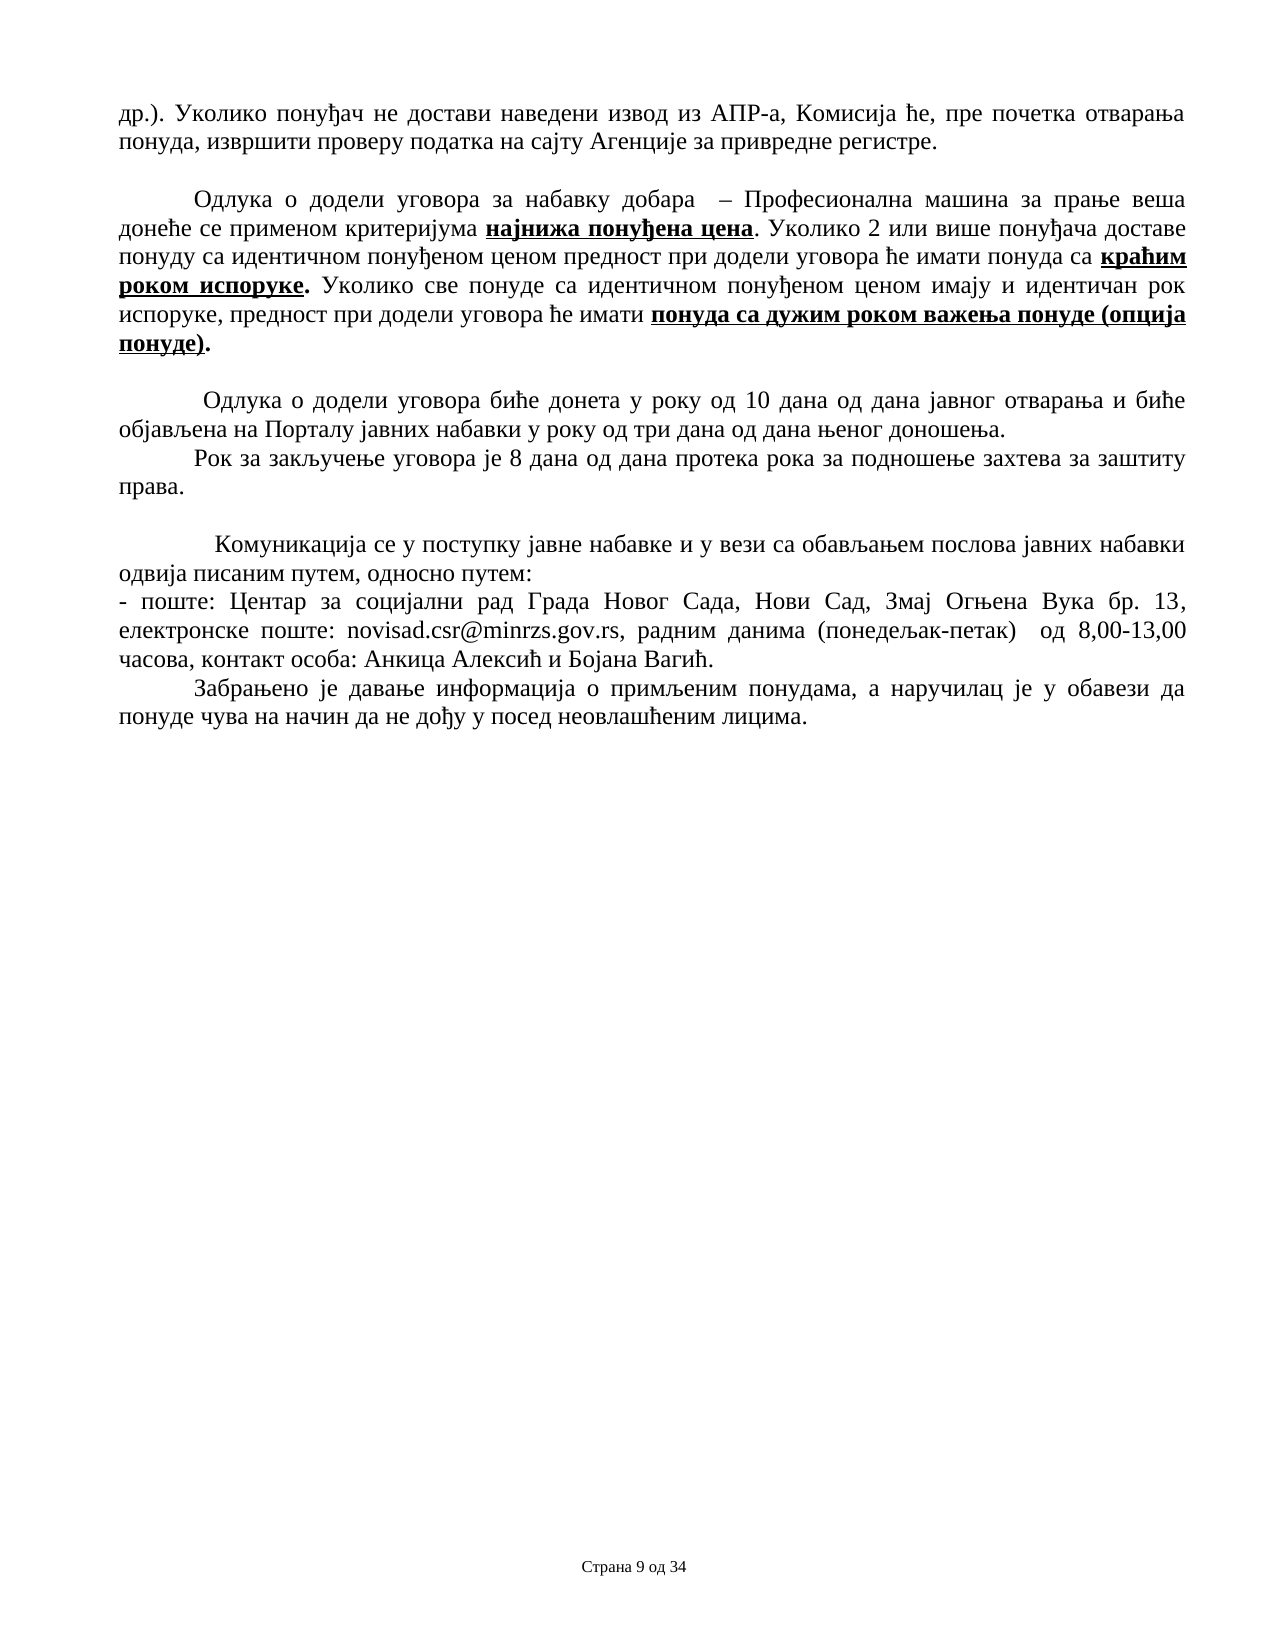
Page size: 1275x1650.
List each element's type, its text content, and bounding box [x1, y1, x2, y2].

text - поште: Центар за социјални рад Града Новог Сада, Нови Сад, Змај Огњена Вука бр. 13, електронске поште: novisad.csr@minrzs.gov.rs, радним данима (понедељак-петак) од 8,00-13,00 часова, контакт особа: Анкица Алексић и Бојана Вагић. [43, 586, 1186, 673]
text Рок за закључење уговора је 8 дана од дана протека рока за подношење захтева за заштиту права. [118, 443, 1186, 500]
text Комуникација се у поступку јавне набавке и у вези са обављањем послова јавних набавки одвија писаним путем, односно путем: [43, 529, 1186, 586]
text Забрањено је давање информација о примљеним понудама, а наручилац је у обавези да понуде чува на начин да не дођу у посед неовлашћеним лицима. [118, 673, 1186, 730]
text Одлука о додели уговора за набавку добара – Професионална машина за прање веша донеће се применом критеријума најнижа понуђена цена. Уколико 2 или више понуђача доставе понуду са идентичном понуђеном ценом предност при додели уговора ће имати понуда са краћим роком испоруке. Уколико све понуде са идентичном понуђеном ценом имају и идентичан рок испоруке, предност при додели уговора ће имати понуда са дужим роком важења понуде (опција понуде). [118, 184, 1186, 356]
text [118, 98, 1186, 155]
text Одлука о додели уговора биће донета у року од 10 дана од дана јавног отварања и биће објављена на Порталу јавних набавки у року од три дана од дана њеног доношења. [118, 385, 1186, 443]
